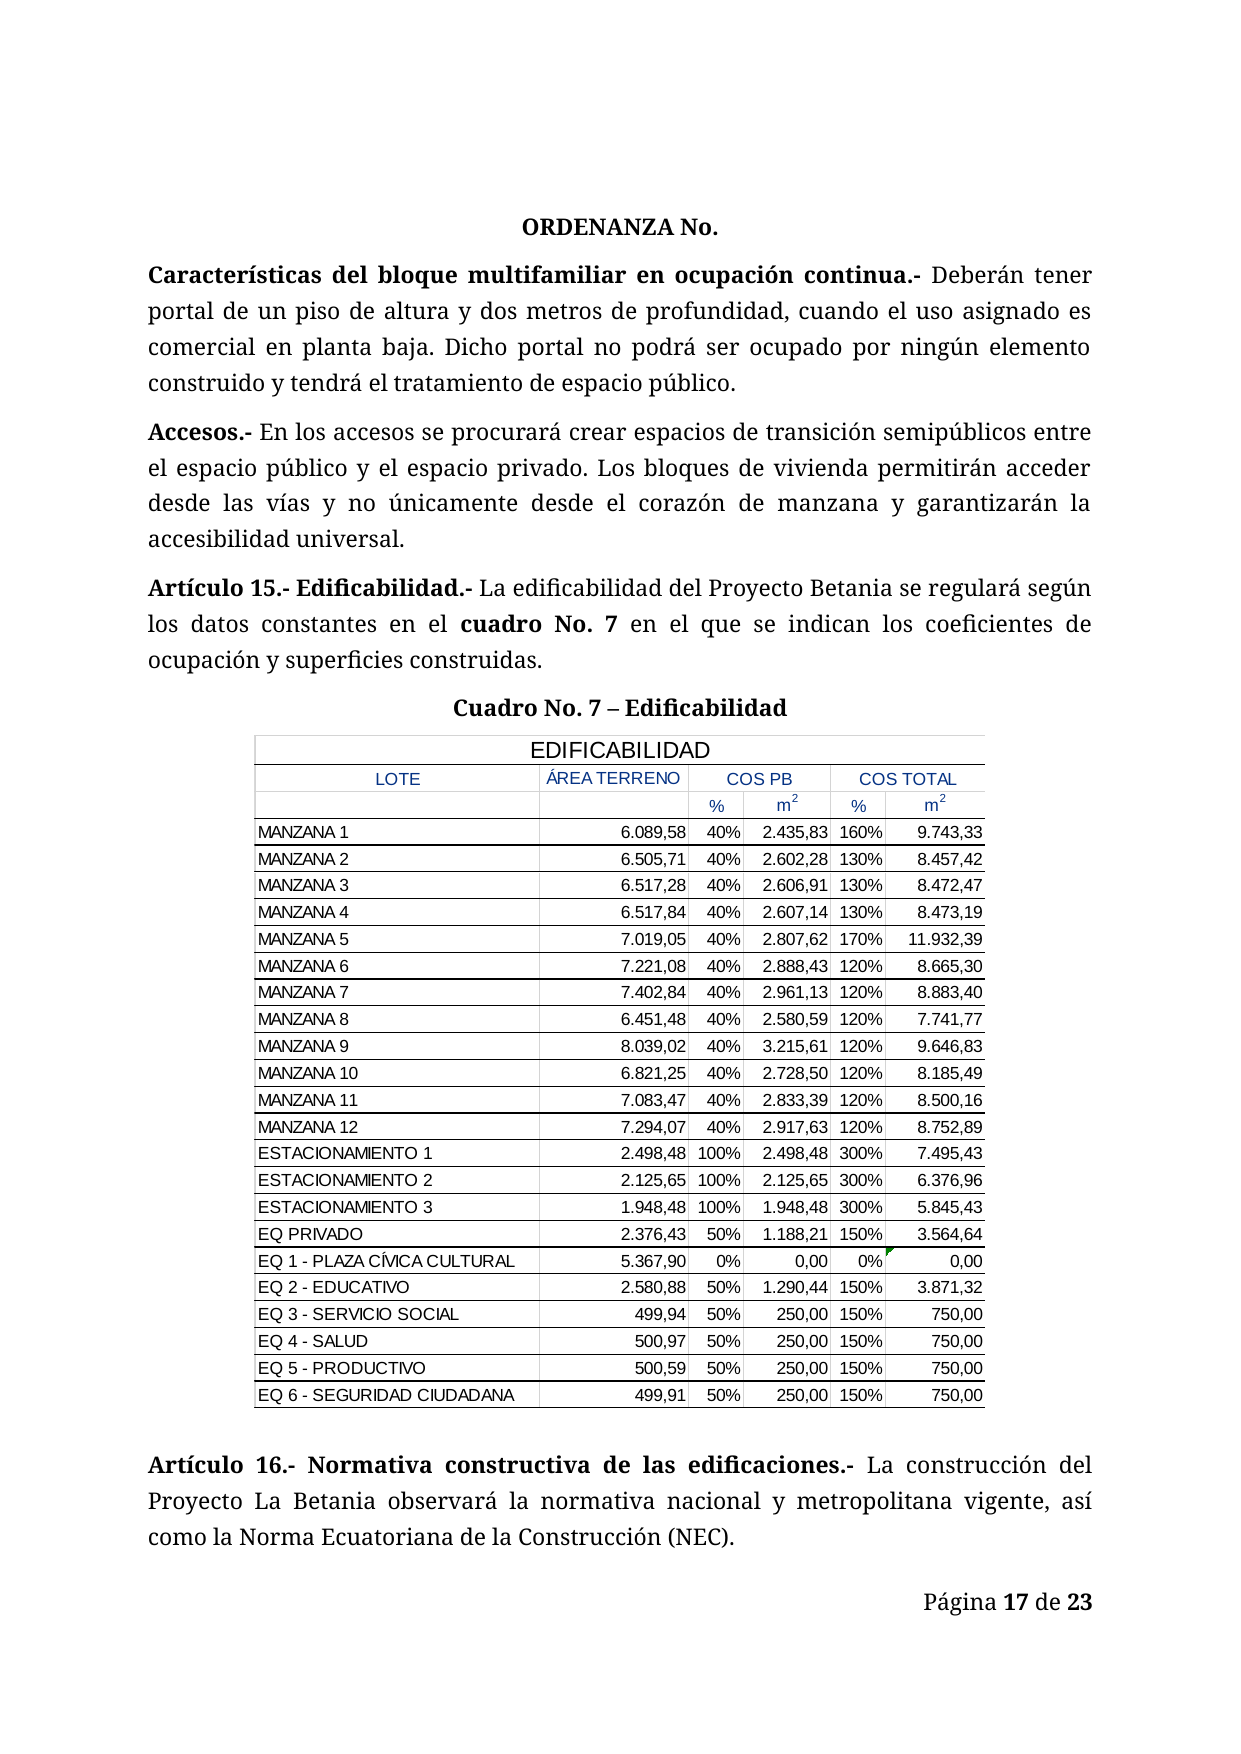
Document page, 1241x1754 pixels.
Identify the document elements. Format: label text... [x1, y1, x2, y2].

text Cuadro No. 7 – Edificabilidad [148, 692, 1092, 723]
text Accesos.- En los accesos se procurará crear espacios de transición semipúblicos entre el espacio público y el espacio privado. Los bloques de vivienda permitirán acceder desde las vías y no únicamente desde el corazón de manzana y garantizarán la accesibilidad universal. [148, 416, 1092, 554]
text Artículo 15.- Edificabilidad.- La edificabilidad del Proyecto Betania se regulará según los datos constantes en el cuadro No. 7 en el que se indican los coeficientes de ocupación y superficies construidas. [148, 572, 1092, 675]
text Artículo 16.- Normativa constructiva de las edificaciones.- La construcción del Proyecto La Betania observará la normativa nacional y metropolitana vigente, así como la Norma Ecuatoriana de la Construcción (NEC). [148, 1449, 1092, 1552]
text Características del bloque multifamiliar en ocupación continua.- Deberán tener portal de un piso de altura y dos metros de profundidad, cuando el uso asignado es comercial en planta baja. Dicho portal no podrá ser ocupado por ningún elemento construido y tendrá el tratamiento de espacio público. [148, 259, 1092, 398]
